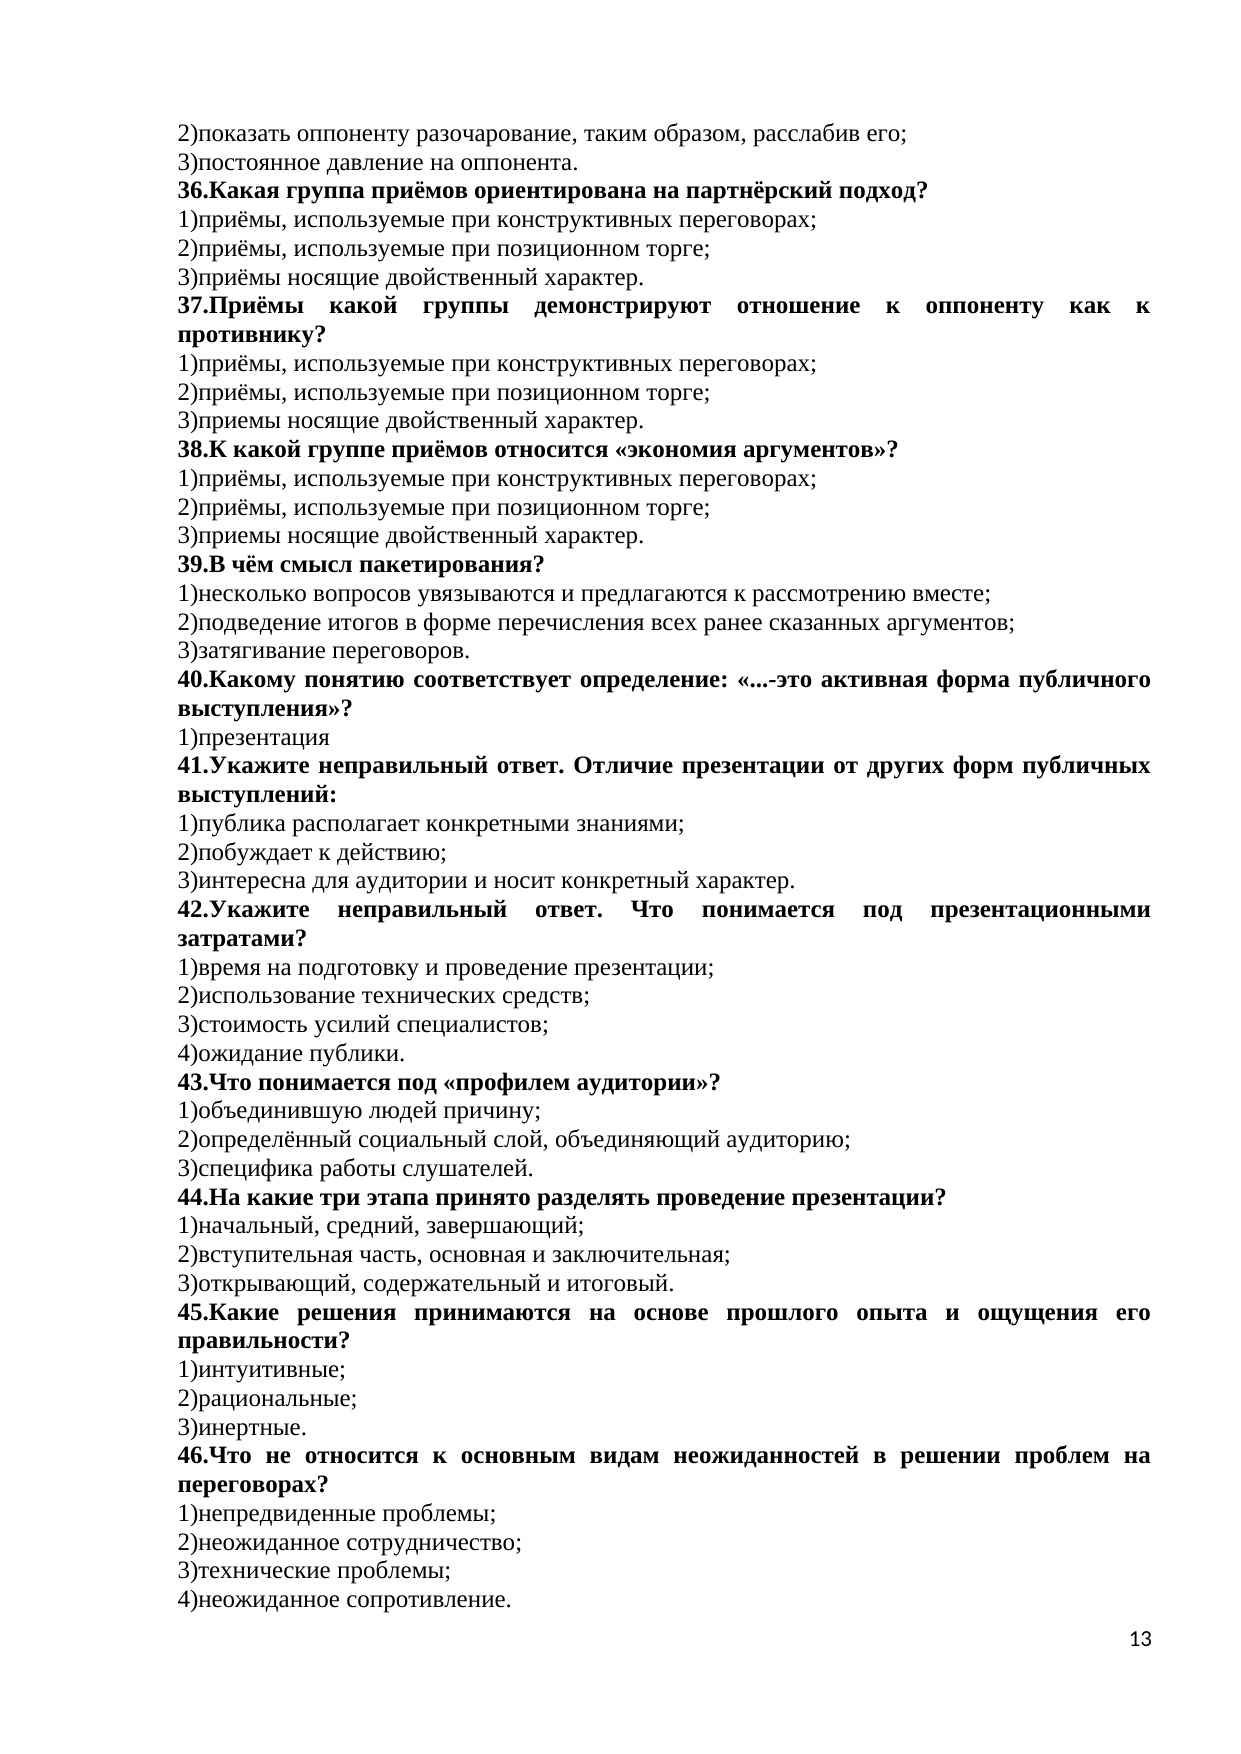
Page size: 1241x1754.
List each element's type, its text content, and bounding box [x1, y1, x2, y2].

text 1)приёмы, используемые при конструктивных переговорах; [177, 463, 1152, 492]
text 2)приёмы, используемые при позиционном торге; [177, 233, 1152, 262]
text 2)вступительная часть, основная и заключительная; [177, 1239, 1152, 1268]
text 2)неожиданное сотрудничество; [177, 1527, 1152, 1556]
text 4)неожиданное сопротивление. [177, 1584, 1152, 1613]
text 1)несколько вопросов увязываются и предлагаются к рассмотрению вместе; [177, 578, 1152, 607]
text 38.К какой группе приёмов относится «экономия аргументов»? [177, 434, 1152, 463]
text 37.Приёмы какой группы демонстрируют отношение к оппоненту как к противнику? [177, 291, 1152, 348]
text 1)интуитивные; [177, 1354, 1152, 1383]
text 1)непредвиденные проблемы; [177, 1498, 1152, 1527]
text 3)приёмы носящие двойственный характер. [177, 262, 1152, 291]
text 2)использование технических средств; [177, 981, 1152, 1009]
text 3)приемы носящие двойственный характер. [177, 521, 1152, 549]
text 2)показать оппоненту разочарование, таким образом, расслабив его; [177, 118, 1152, 147]
text 3)специфика работы слушателей. [177, 1153, 1152, 1182]
text 2)приёмы, используемые при позиционном торге; [177, 492, 1152, 521]
text 4)ожидание публики. [177, 1038, 1152, 1067]
text 1)начальный, средний, завершающий; [177, 1211, 1152, 1239]
text 42.Укажите неправильный ответ. Что понимается под презентационными затратами? [177, 894, 1152, 952]
text 2)рациональные; [177, 1383, 1152, 1412]
text 3)приемы носящие двойственный характер. [177, 406, 1152, 434]
text 2)побуждает к действию; [177, 837, 1152, 866]
text 44.На какие три этапа принято разделять проведение презентации? [177, 1182, 1152, 1211]
text 3)стоимость усилий специалистов; [177, 1009, 1152, 1038]
text 2)приёмы, используемые при позиционном торге; [177, 377, 1152, 406]
text 1)приёмы, используемые при конструктивных переговорах; [177, 204, 1152, 233]
text 3)технические проблемы; [177, 1556, 1152, 1584]
text 45.Какие решения принимаются на основе прошлого опыта и ощущения его правильности? [177, 1297, 1152, 1354]
text 39.В чём смысл пакетирования? [177, 549, 1152, 578]
text 3)затягивание переговоров. [177, 636, 1152, 664]
text 1)публика располагает конкретными знаниями; [177, 808, 1152, 837]
text 1)презентация [177, 722, 1152, 751]
text 1)объединившую людей причину; [177, 1096, 1152, 1124]
text 46.Что не относится к основным видам неожиданностей в решении проблем на переговорах? [177, 1441, 1152, 1498]
text 41.Укажите неправильный ответ. Отличие презентации от других форм публичных выступлений: [177, 751, 1152, 808]
text 1)время на подготовку и проведение презентации; [177, 952, 1152, 981]
text 3)интересна для аудитории и носит конкретный характер. [177, 866, 1152, 894]
text 2)определённый социальный слой, объединяющий аудиторию; [177, 1124, 1152, 1153]
text 2)подведение итогов в форме перечисления всех ранее сказанных аргументов; [177, 607, 1152, 636]
text 1)приёмы, используемые при конструктивных переговорах; [177, 348, 1152, 377]
text 3)постоянное давление на оппонента. [177, 147, 1152, 176]
text 40.Какому понятию соответствует определение: «...-это активная форма публичного выступления»? [177, 664, 1152, 722]
text 3)инертные. [177, 1412, 1152, 1441]
text 36.Какая группа приёмов ориентирована на партнёрский подход? [177, 176, 1152, 204]
text 3)открывающий, содержательный и итоговый. [177, 1268, 1152, 1297]
text 43.Что понимается под «профилем аудитории»? [177, 1067, 1152, 1096]
